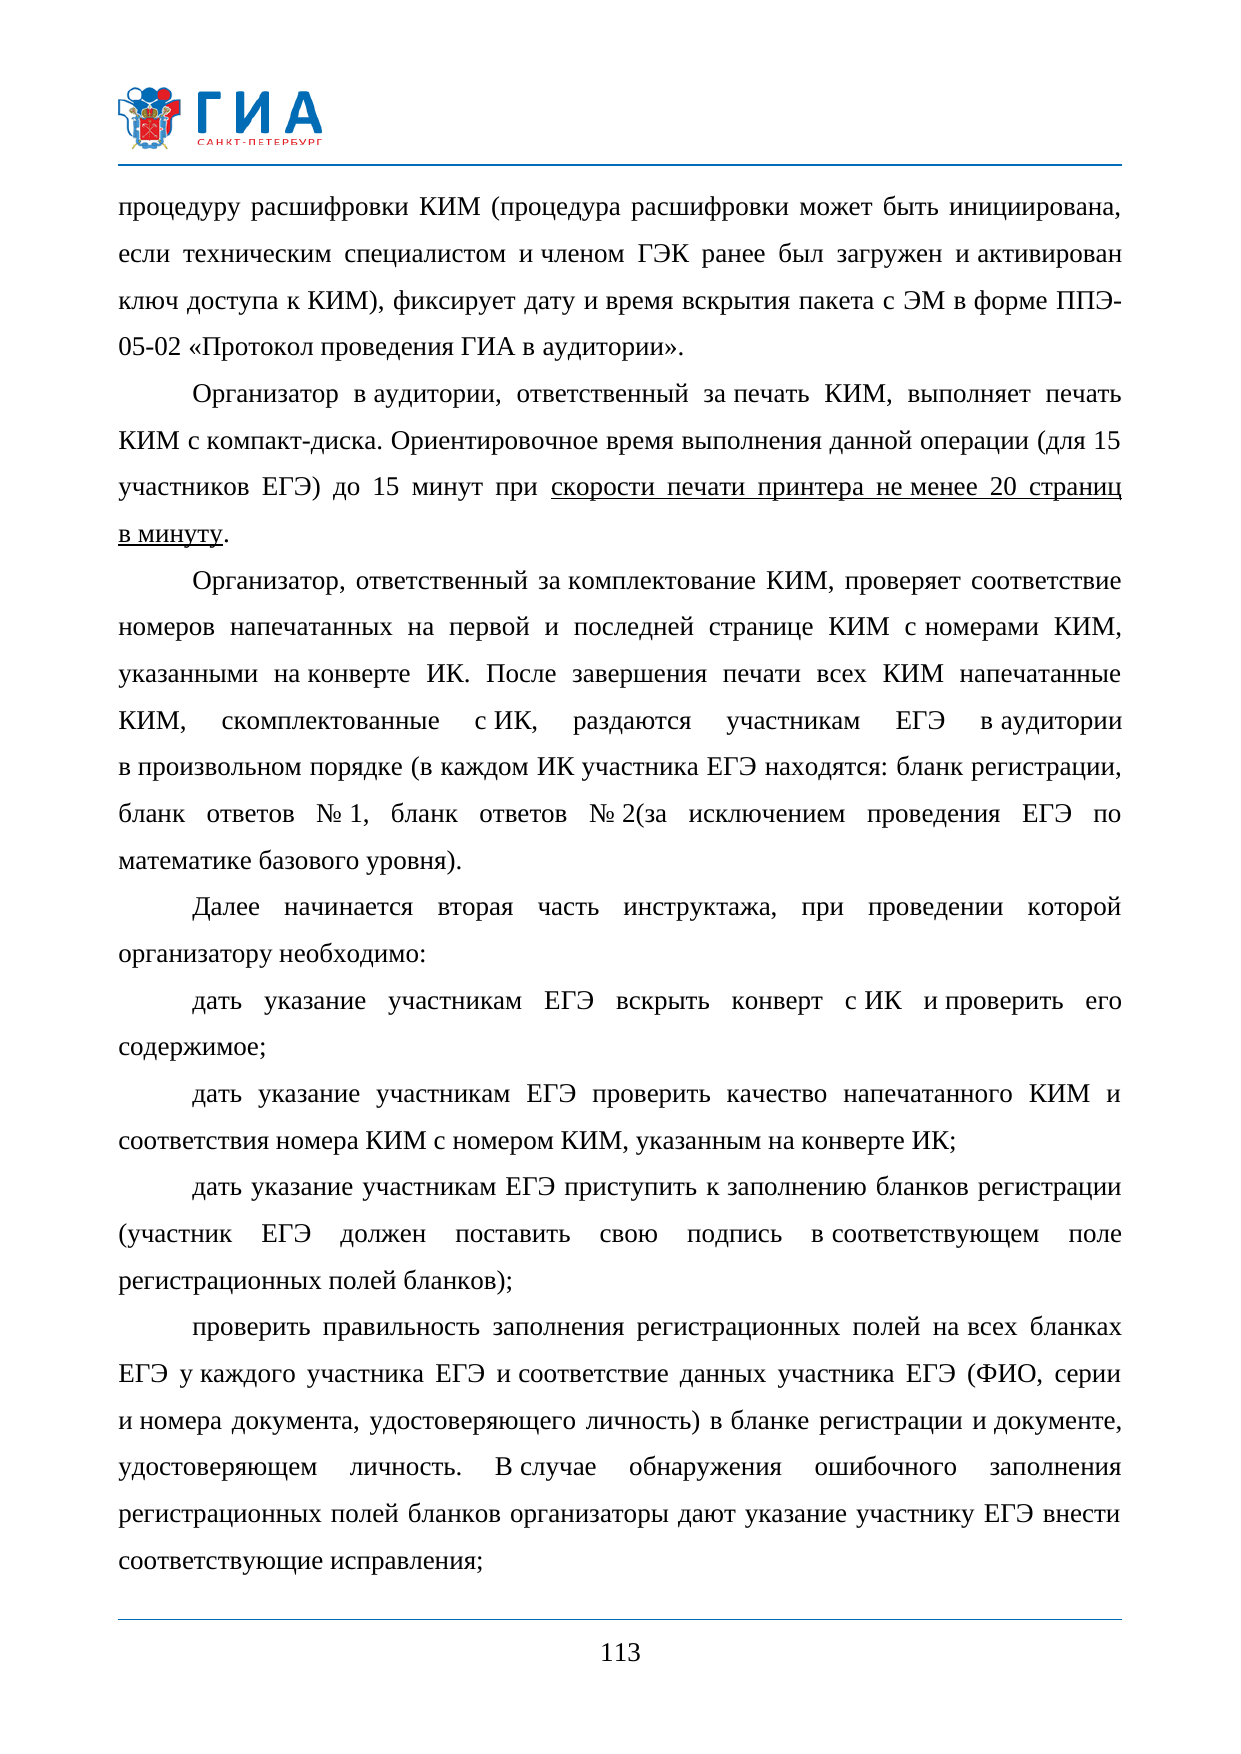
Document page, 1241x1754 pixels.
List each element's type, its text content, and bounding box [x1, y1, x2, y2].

text дать указание участникам ЕГЭ проверить качество напечатанного КИМ и соответствия номера КИМ с номером КИМ, указанным на конверте ИК; [118, 1077, 1122, 1155]
text проверить правильность заполнения регистрационных полей на всех бланках ЕГЭ у каждого участника ЕГЭ и соответствие данных участника ЕГЭ (ФИО, серии и номера документа, удостоверяющего личность) в бланке регистрации и документе, удостоверяющем личность. В случае обнаружения ошибочного заполнения регистрационных полей бланков организаторы дают указание участнику ЕГЭ внести соответствующие исправления; [118, 1311, 1122, 1575]
text Далее начинается вторая часть инструктажа, при проведении которой организатору необходимо: [118, 891, 1122, 968]
text дать указание участникам ЕГЭ приступить к заполнению бланков регистрации (участник ЕГЭ должен поставить свою подпись в соответствующем поле регистрационных полей бланков); [118, 1171, 1122, 1295]
picture [118, 73, 322, 163]
text Организатор, ответственный за комплектование КИМ, проверяет соответствие номеров напечатанных на первой и последней странице КИМ с номерами КИМ, указанными на конверте ИК. После завершения печати всех КИМ напечатанные КИМ, скомплектованные с ИК, раздаются участникам ЕГЭ в аудитории в произвольном порядке (в каждом ИК участника ЕГЭ находятся: бланк регистрации, бланк ответов № 1, бланк ответов № 2(за исключением проведения ЕГЭ по математике базового уровня). [118, 564, 1122, 875]
text дать указание участникам ЕГЭ вскрыть конверт с ИК и проверить его содержимое; [118, 984, 1122, 1062]
text Организатор в аудитории, ответственный за печать КИМ, выполняет печать КИМ с компакт-диска. Ориентировочное время выполнения данной операции (для 15 участников ЕГЭ) до 15 минут при скорости печати принтера не менее 20 страниц в минуту. [118, 377, 1122, 548]
